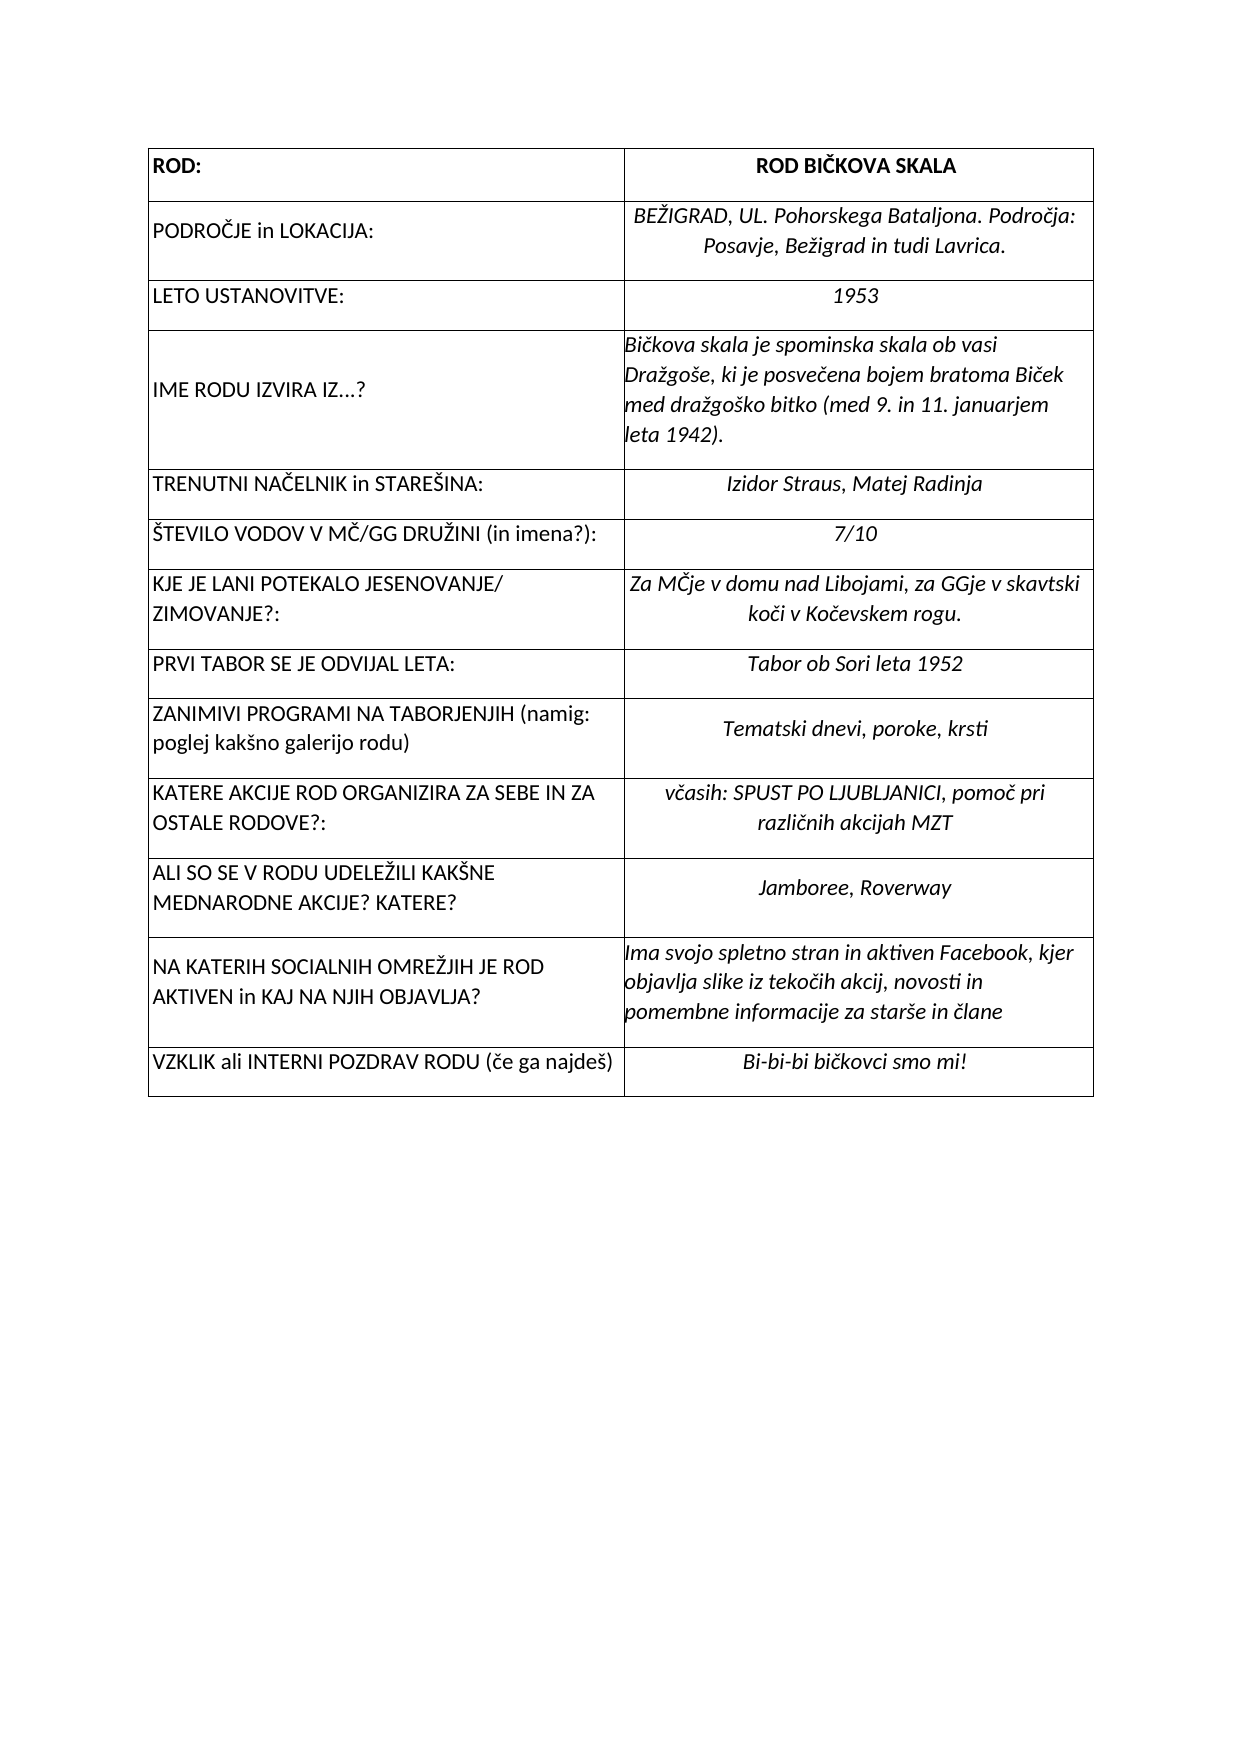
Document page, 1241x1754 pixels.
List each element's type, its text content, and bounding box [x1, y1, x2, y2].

table_cell Izidor Straus, Matej Radinja [625, 470, 1093, 519]
table_cell Bičkova skala je spominska skala ob vasi Dražgoše, ki je posvečena bojem bratoma Biček med dražgoško bitko (med 9. in 11. januarjem leta 1942). [625, 331, 1093, 469]
table_header ROD: [149, 149, 624, 201]
table_cell NA KATERIH SOCIALNIH OMREŽJIH JE ROD AKTIVEN in KAJ NA NJIH OBJAVLJA? [149, 938, 624, 1046]
table_cell BEŽIGRAD, UL. Pohorskega Bataljona. Področja: Posavje, Bežigrad in tudi Lavrica. [625, 202, 1093, 280]
table_cell Za MČje v domu nad Libojami, za GGje v skavtski koči v Kočevskem rogu. [625, 570, 1093, 648]
table_cell IME RODU IZVIRA IZ...? [149, 331, 624, 469]
table_cell TRENUTNI NAČELNIK in STAREŠINA: [149, 470, 624, 519]
table_cell PRVI TABOR SE JE ODVIJAL LETA: [149, 650, 624, 698]
table_cell KJE JE LANI POTEKALO JESENOVANJE/ ZIMOVANJE?: [149, 570, 624, 648]
table_cell KATERE AKCIJE ROD ORGANIZIRA ZA SEBE IN ZA OSTALE RODOVE?: [149, 779, 624, 857]
table_cell LETO USTANOVITVE: [149, 281, 624, 330]
table_cell 1953 [625, 281, 1093, 330]
table_cell VZKLIK ali INTERNI POZDRAV RODU (če ga najdeš) [149, 1048, 624, 1096]
table_header ROD BIČKOVA SKALA [625, 149, 1093, 201]
table_cell Tematski dnevi, poroke, krsti [625, 699, 1093, 778]
table_cell ZANIMIVI PROGRAMI NA TABORJENJIH (namig: poglej kakšno galerijo rodu) [149, 699, 624, 778]
table_cell Ima svojo spletno stran in aktiven Facebook, kjer objavlja slike iz tekočih akcij, novosti in pomembne informacije za starše in člane [625, 938, 1093, 1046]
table_cell ŠTEVILO VODOV V MČ/GG DRUŽINI (in imena?): [149, 520, 624, 569]
table_cell PODROČJE in LOKACIJA: [149, 202, 624, 280]
table_cell Jamboree, Roverway [625, 859, 1093, 937]
table_cell ALI SO SE V RODU UDELEŽILI KAKŠNE MEDNARODNE AKCIJE? KATERE? [149, 859, 624, 937]
table_cell Tabor ob Sori leta 1952 [625, 650, 1093, 698]
table_cell včasih: SPUST PO LJUBLJANICI, pomoč pri različnih akcijah MZT [625, 779, 1093, 857]
table_cell 7/10 [625, 520, 1093, 569]
table_cell Bi-bi-bi bičkovci smo mi! [625, 1048, 1093, 1096]
